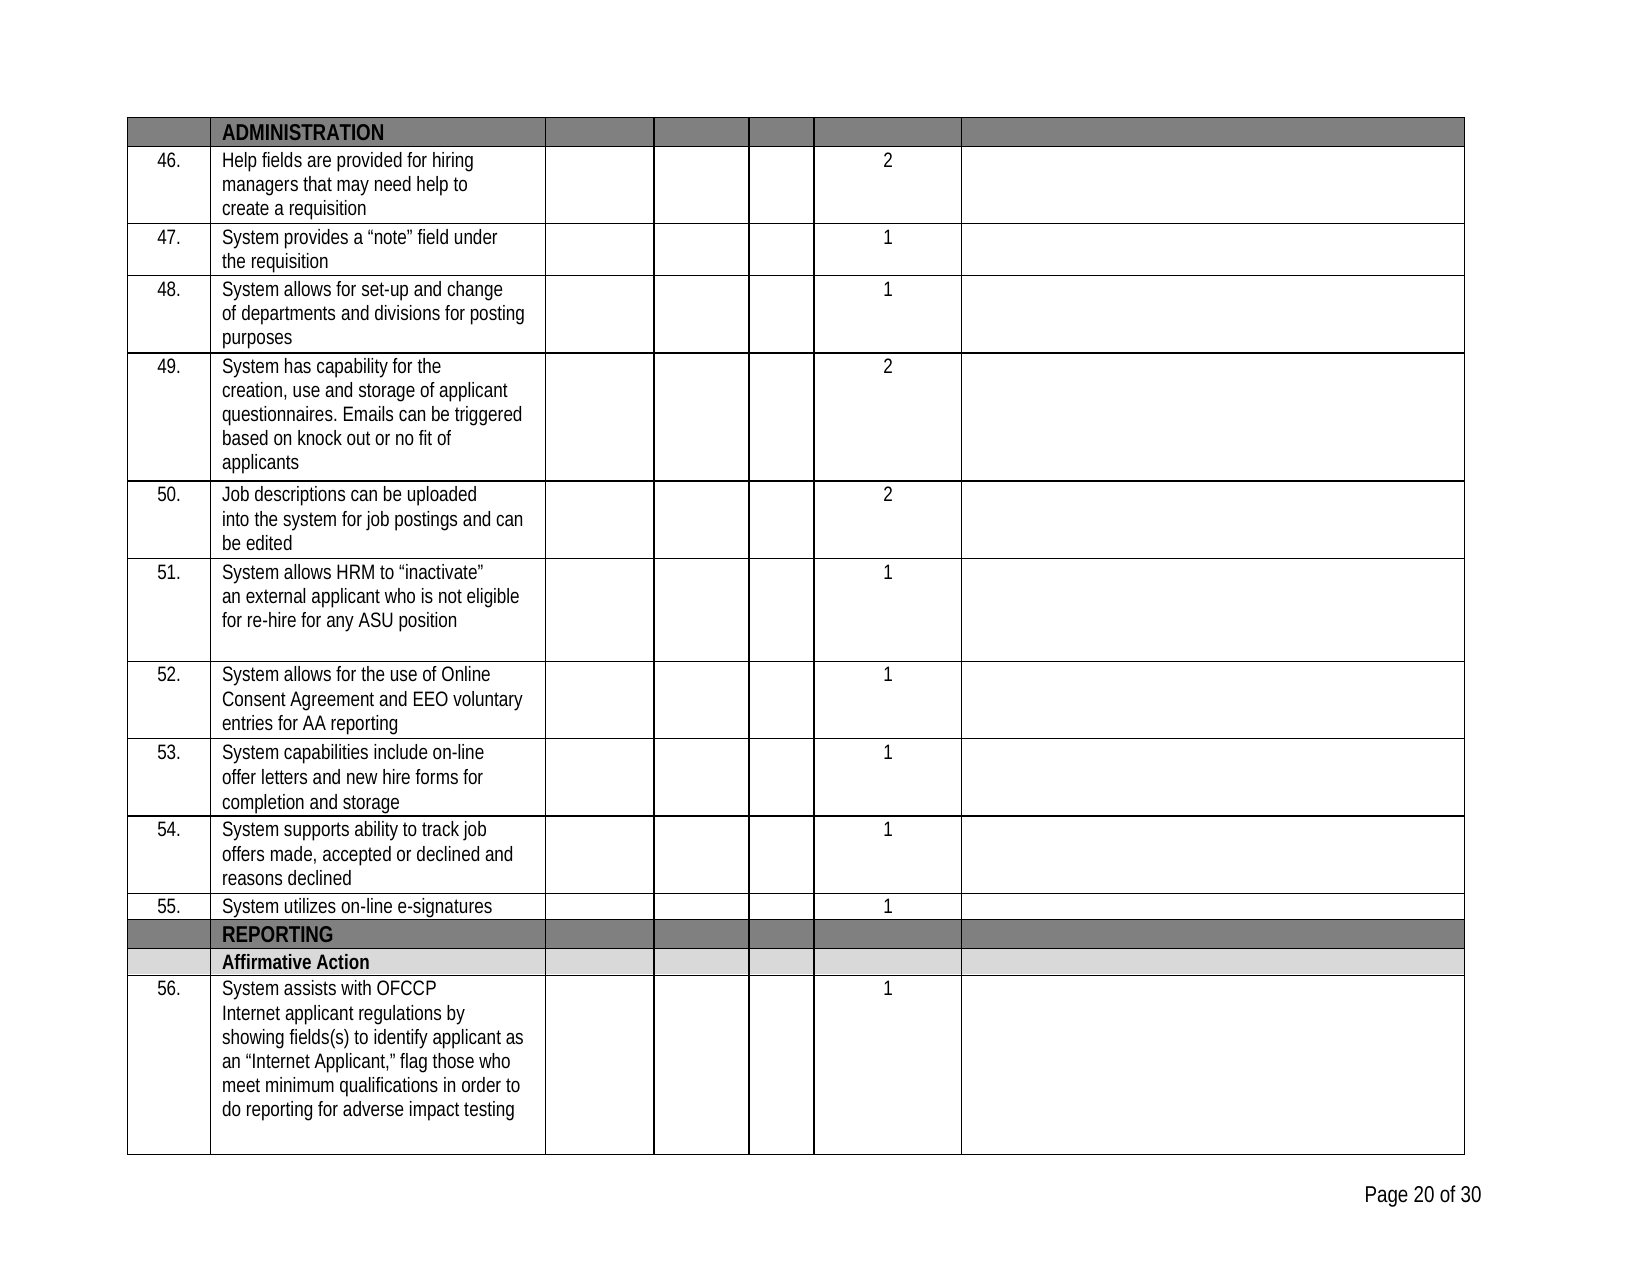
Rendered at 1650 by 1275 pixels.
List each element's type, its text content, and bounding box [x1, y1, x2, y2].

table_cell Affirmative Action [211, 949, 545, 974]
table_header [815, 118, 961, 146]
table_cell [546, 976, 653, 1154]
table_cell 2 [815, 147, 961, 223]
table_cell [655, 949, 748, 974]
table_cell [546, 482, 653, 558]
table_cell Help fields are provided for hiring managers that may need help to create a requisition [211, 147, 545, 223]
table_cell [750, 276, 813, 352]
table_cell [546, 949, 653, 974]
table_cell [655, 976, 748, 1154]
table_header ADMINISTRATION [211, 118, 545, 146]
table_cell [750, 354, 813, 480]
table_cell 1 [815, 894, 961, 919]
table_cell [655, 894, 748, 919]
table_cell System has capability for the creation, use and storage of applicant questionnaires. Emails can be triggered based on knock out or no fit of applicants [211, 354, 545, 480]
table_header [750, 118, 813, 146]
table_cell 1 [815, 224, 961, 275]
table_cell [750, 559, 813, 661]
table_cell 48. [128, 276, 210, 352]
table_cell [962, 976, 1464, 1154]
table_cell [128, 920, 210, 948]
table_cell System assists with OFCCP Internet applicant regulations by showing fields(s) to identify applicant as an “Internet Applicant,” flag those who meet minimum qualifications in order to do reporting for adverse impact testing [211, 976, 545, 1154]
table_cell [546, 224, 653, 275]
table_cell [655, 920, 748, 948]
table_cell System allows for set-up and change of departments and divisions for posting purposes [211, 276, 545, 352]
table_cell 51. [128, 559, 210, 661]
table_cell [750, 949, 813, 974]
table_header [128, 118, 210, 146]
table_cell 49. [128, 354, 210, 480]
table_cell [546, 920, 653, 948]
table_cell 1 [815, 559, 961, 661]
table_cell [750, 739, 813, 815]
table_cell 1 [815, 739, 961, 815]
table_cell [655, 662, 748, 738]
text Page 20 of 30 [117, 1181, 1481, 1208]
table_cell [546, 276, 653, 352]
table_cell 50. [128, 482, 210, 558]
table_cell [750, 662, 813, 738]
table_cell 1 [815, 662, 961, 738]
table_cell 1 [815, 976, 961, 1154]
table_cell [655, 739, 748, 815]
table_header [655, 118, 748, 146]
table_cell [655, 276, 748, 352]
table_cell System provides a “note” field under the requisition [211, 224, 545, 275]
table_cell REPORTING [211, 920, 545, 948]
table_cell [546, 894, 653, 919]
table_cell 1 [815, 817, 961, 893]
table_cell [750, 976, 813, 1154]
table_cell [546, 354, 653, 480]
table_cell [546, 662, 653, 738]
table_cell [128, 949, 210, 974]
table_header [962, 118, 1464, 146]
table_cell 56. [128, 976, 210, 1154]
table_cell [655, 147, 748, 223]
table_cell [546, 817, 653, 893]
table_cell 53. [128, 739, 210, 815]
table_cell [962, 817, 1464, 893]
table_cell 52. [128, 662, 210, 738]
table_cell System allows HRM to “inactivate” an external applicant who is not eligible for re-hire for any ASU position [211, 559, 545, 661]
table_cell System utilizes on-line e-signatures [211, 894, 545, 919]
table_cell 54. [128, 817, 210, 893]
table_cell System allows for the use of Online Consent Agreement and EEO voluntary entries for AA reporting [211, 662, 545, 738]
table_cell Job descriptions can be uploaded into the system for job postings and can be edited [211, 482, 545, 558]
table_cell [655, 559, 748, 661]
table_cell [655, 354, 748, 480]
table_cell System supports ability to track job offers made, accepted or declined and reasons declined [211, 817, 545, 893]
table_cell [962, 739, 1464, 815]
table_cell 1 [815, 276, 961, 352]
table_cell [962, 920, 1464, 948]
table_cell 47. [128, 224, 210, 275]
table_cell [962, 559, 1464, 661]
table_cell [815, 949, 961, 974]
table_cell [962, 354, 1464, 480]
table_cell [962, 949, 1464, 974]
table_cell [750, 224, 813, 275]
table_cell [962, 276, 1464, 352]
table_cell [962, 224, 1464, 275]
table_cell [546, 559, 653, 661]
table_cell [962, 662, 1464, 738]
table_cell [655, 817, 748, 893]
table_cell [750, 920, 813, 948]
table_cell 55. [128, 894, 210, 919]
table_cell [750, 147, 813, 223]
table_cell System capabilities include on-line offer letters and new hire forms for completion and storage [211, 739, 545, 815]
table_cell [546, 739, 653, 815]
table_cell [750, 817, 813, 893]
table_cell [962, 894, 1464, 919]
table_cell 46. [128, 147, 210, 223]
table_cell 2 [815, 354, 961, 480]
table_cell [750, 482, 813, 558]
table_cell [962, 482, 1464, 558]
table_header [546, 118, 653, 146]
table_cell [962, 147, 1464, 223]
table_cell [655, 482, 748, 558]
table_cell 2 [815, 482, 961, 558]
table_cell [546, 147, 653, 223]
table_cell [750, 894, 813, 919]
table_cell [815, 920, 961, 948]
table_cell [655, 224, 748, 275]
